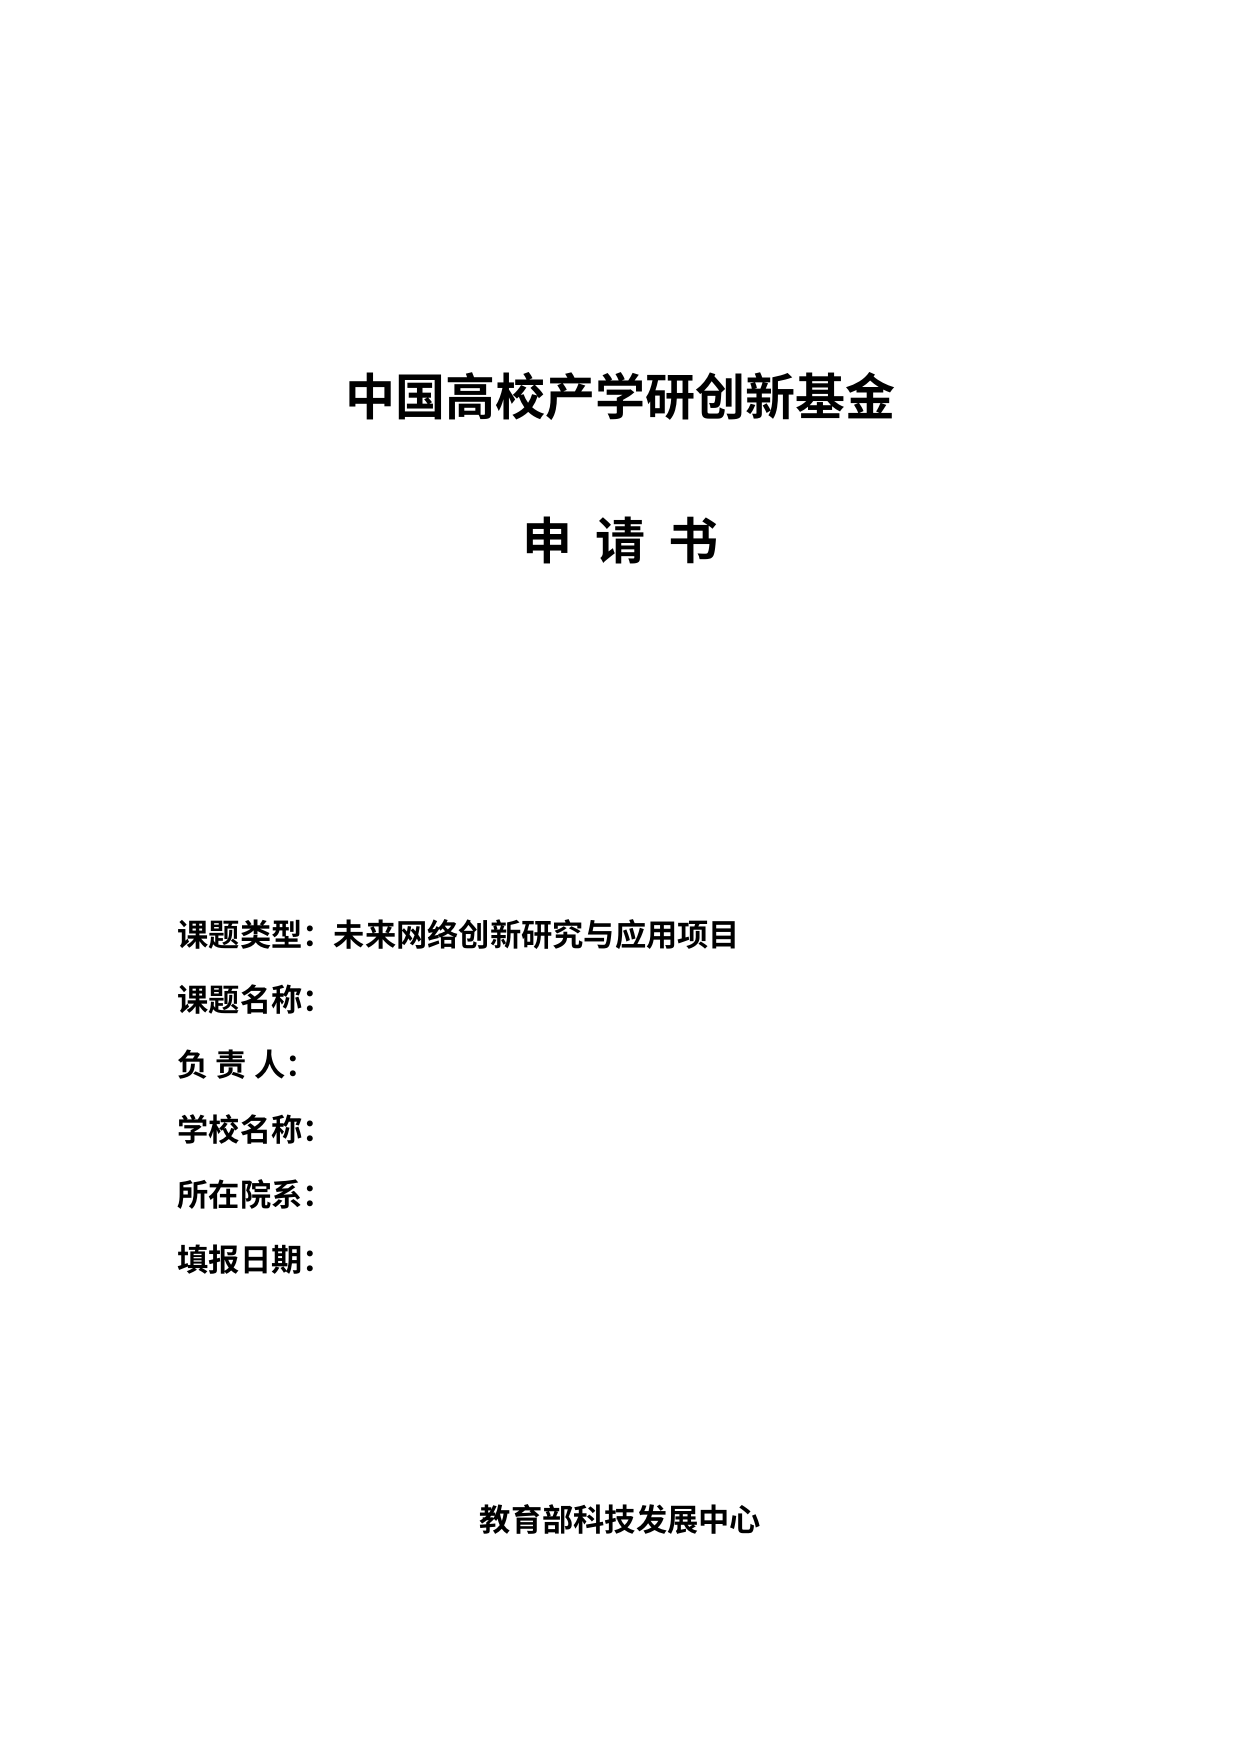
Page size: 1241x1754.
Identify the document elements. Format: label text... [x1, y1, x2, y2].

text 填报日期： [177, 1225, 1063, 1290]
text 负 责 人： [177, 1030, 1063, 1095]
text 申 请 书 [177, 502, 1063, 574]
text 学校名称： [177, 1095, 1063, 1160]
text 教育部科技发展中心 [177, 1485, 1063, 1550]
text 所在院系： [177, 1160, 1063, 1225]
text 课题名称： [177, 965, 1063, 1030]
text 课题类型：未来网络创新研究与应用项目 [177, 900, 1063, 965]
text 中国高校产学研创新基金 [177, 357, 1063, 429]
